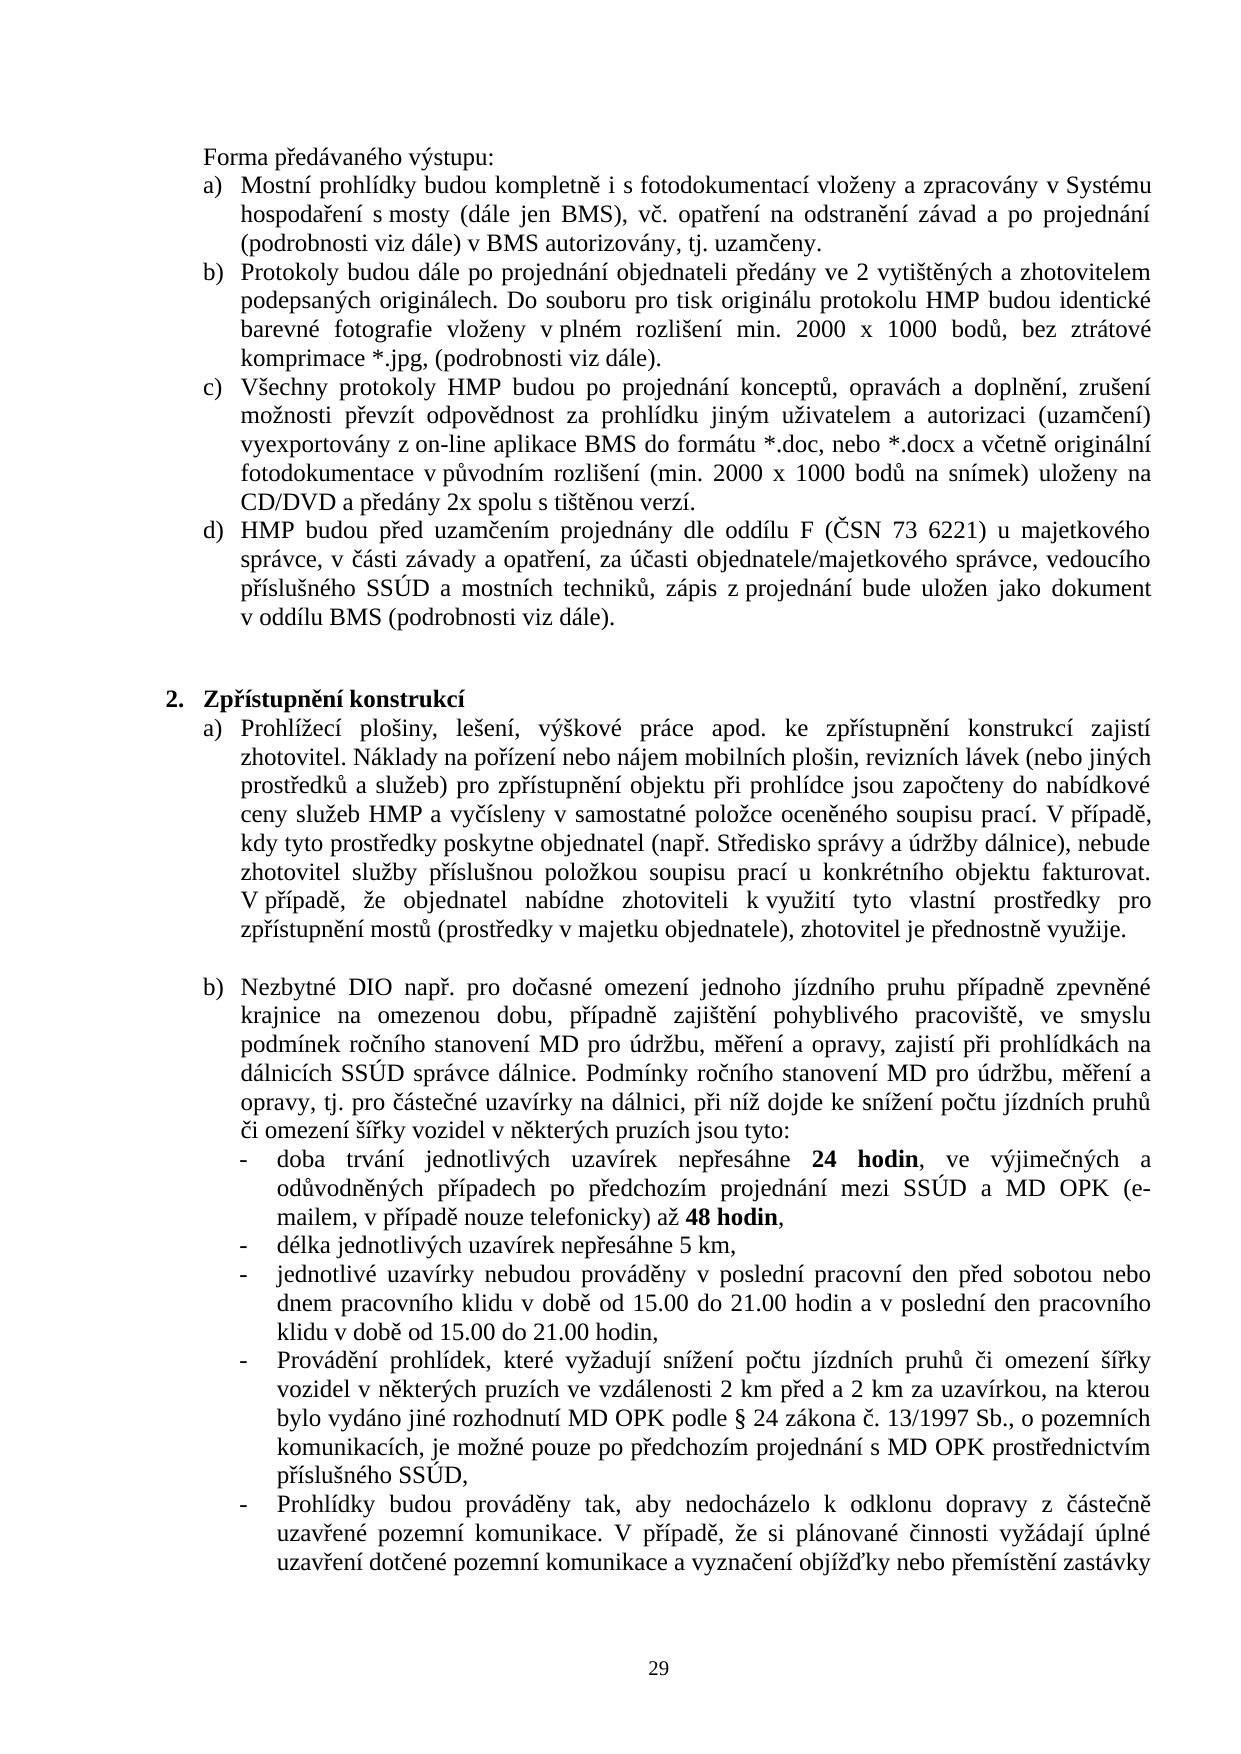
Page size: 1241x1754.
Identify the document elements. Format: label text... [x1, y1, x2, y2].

list Zpřístupnění konstrukcí [165, 684, 1152, 713]
list HMP budou před uzamčením projednány dle oddílu F (ČSN 73 6221) u majetkového správce, v části závady a opatření, za účasti objednatele/majetkového správce, vedoucího příslušného SSÚD a mostních techniků, zápis z projednání bude uložen jako dokument v oddílu BMS (podrobnosti viz dále). [203, 516, 1152, 631]
list Provádění prohlídek, které vyžadují snížení počtu jízdních pruhů či omezení šířky vozidel v některých pruzích ve vzdálenosti 2 km před a 2 km za uzavírkou, na kterou bylo vydáno jiné rozhodnutí MD OPK podle § 24 zákona č. 13/1997 Sb., o pozemních komunikacích, je možné pouze po předchozím projednání s MD OPK prostřednictvím příslušného SSÚD, [239, 1346, 1152, 1489]
list Nezbytné DIO např. pro dočasné omezení jednoho jízdního pruhu případně zpevněné krajnice na omezenou dobu, případně zajištění pohyblivého pracoviště, ve smyslu podmínek ročního stanovení MD pro údržbu, měření a opravy, zajistí při prohlídkách na dálnicích SSÚD správce dálnice. Podmínky ročního stanovení MD pro údržbu, měření a opravy, tj. pro částečné uzavírky na dálnici, při níž dojde ke snížení počtu jízdních pruhů či omezení šířky vozidel v některých pruzích jsou tyto: [203, 972, 1152, 1144]
list Mostní prohlídky budou kompletně i s fotodokumentací vloženy a zpracovány v Systému hospodaření s mosty (dále jen BMS), vč. opatření na odstranění závad a po projednání (podrobnosti viz dále) v BMS autorizovány, tj. uzamčeny. [203, 171, 1152, 257]
list Všechny protokoly HMP budou po projednání konceptů, opravách a doplnění, zrušení možnosti převzít odpovědnost za prohlídku jiným uživatelem a autorizaci (uzamčení) vyexportovány z on-line aplikace BMS do formátu *.doc, nebo *.docx a včetně originální fotodokumentace v původním rozlišení (min. 2000 x 1000 bodů na snímek) uloženy na CD/DVD a předány 2x spolu s tištěnou verzí. [203, 372, 1152, 516]
list Protokoly budou dále po projednání objednateli předány ve 2 vytištěných a zhotovitelem podepsaných originálech. Do souboru pro tisk originálu protokolu HMP budou identické barevné fotografie vloženy v plném rozlišení min. 2000 x 1000 bodů, bez ztrátové komprimace *.jpg, (podrobnosti viz dále). [203, 257, 1152, 372]
list doba trvání jednotlivých uzavírek nepřesáhne 24 hodin, ve výjimečných a odůvodněných případech po předchozím projednání mezi SSÚD a MD OPK (e-mailem, v případě nouze telefonicky) až 48 hodin, [239, 1144, 1152, 1231]
list jednotlivé uzavírky nebudou prováděny v poslední pracovní den před sobotou nebo dnem pracovního klidu v době od 15.00 do 21.00 hodin a v poslední den pracovního klidu v době od 15.00 do 21.00 hodin, [239, 1259, 1152, 1346]
list Prohlížecí plošiny, lešení, výškové práce apod. ke zpřístupnění konstrukcí zajistí zhotovitel. Náklady na pořízení nebo nájem mobilních plošin, revizních lávek (nebo jiných prostředků a služeb) pro zpřístupnění objektu při prohlídce jsou započteny do nabídkové ceny služeb HMP a vyčísleny v samostatné položce oceněného soupisu prací. V případě, kdy tyto prostředky poskytne objednatel (např. Středisko správy a údržby dálnice), nebude zhotovitel služby příslušnou položkou soupisu prací u konkrétního objektu fakturovat. V případě, že objednatel nabídne zhotoviteli k využití tyto vlastní prostředky pro zpřístupnění mostů (prostředky v majetku objednatele), zhotovitel je přednostně využije. [203, 713, 1152, 943]
text Forma předávaného výstupu: [203, 142, 1152, 171]
list délka jednotlivých uzavírek nepřesáhne 5 km, [239, 1231, 1152, 1259]
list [239, 1489, 1152, 1576]
